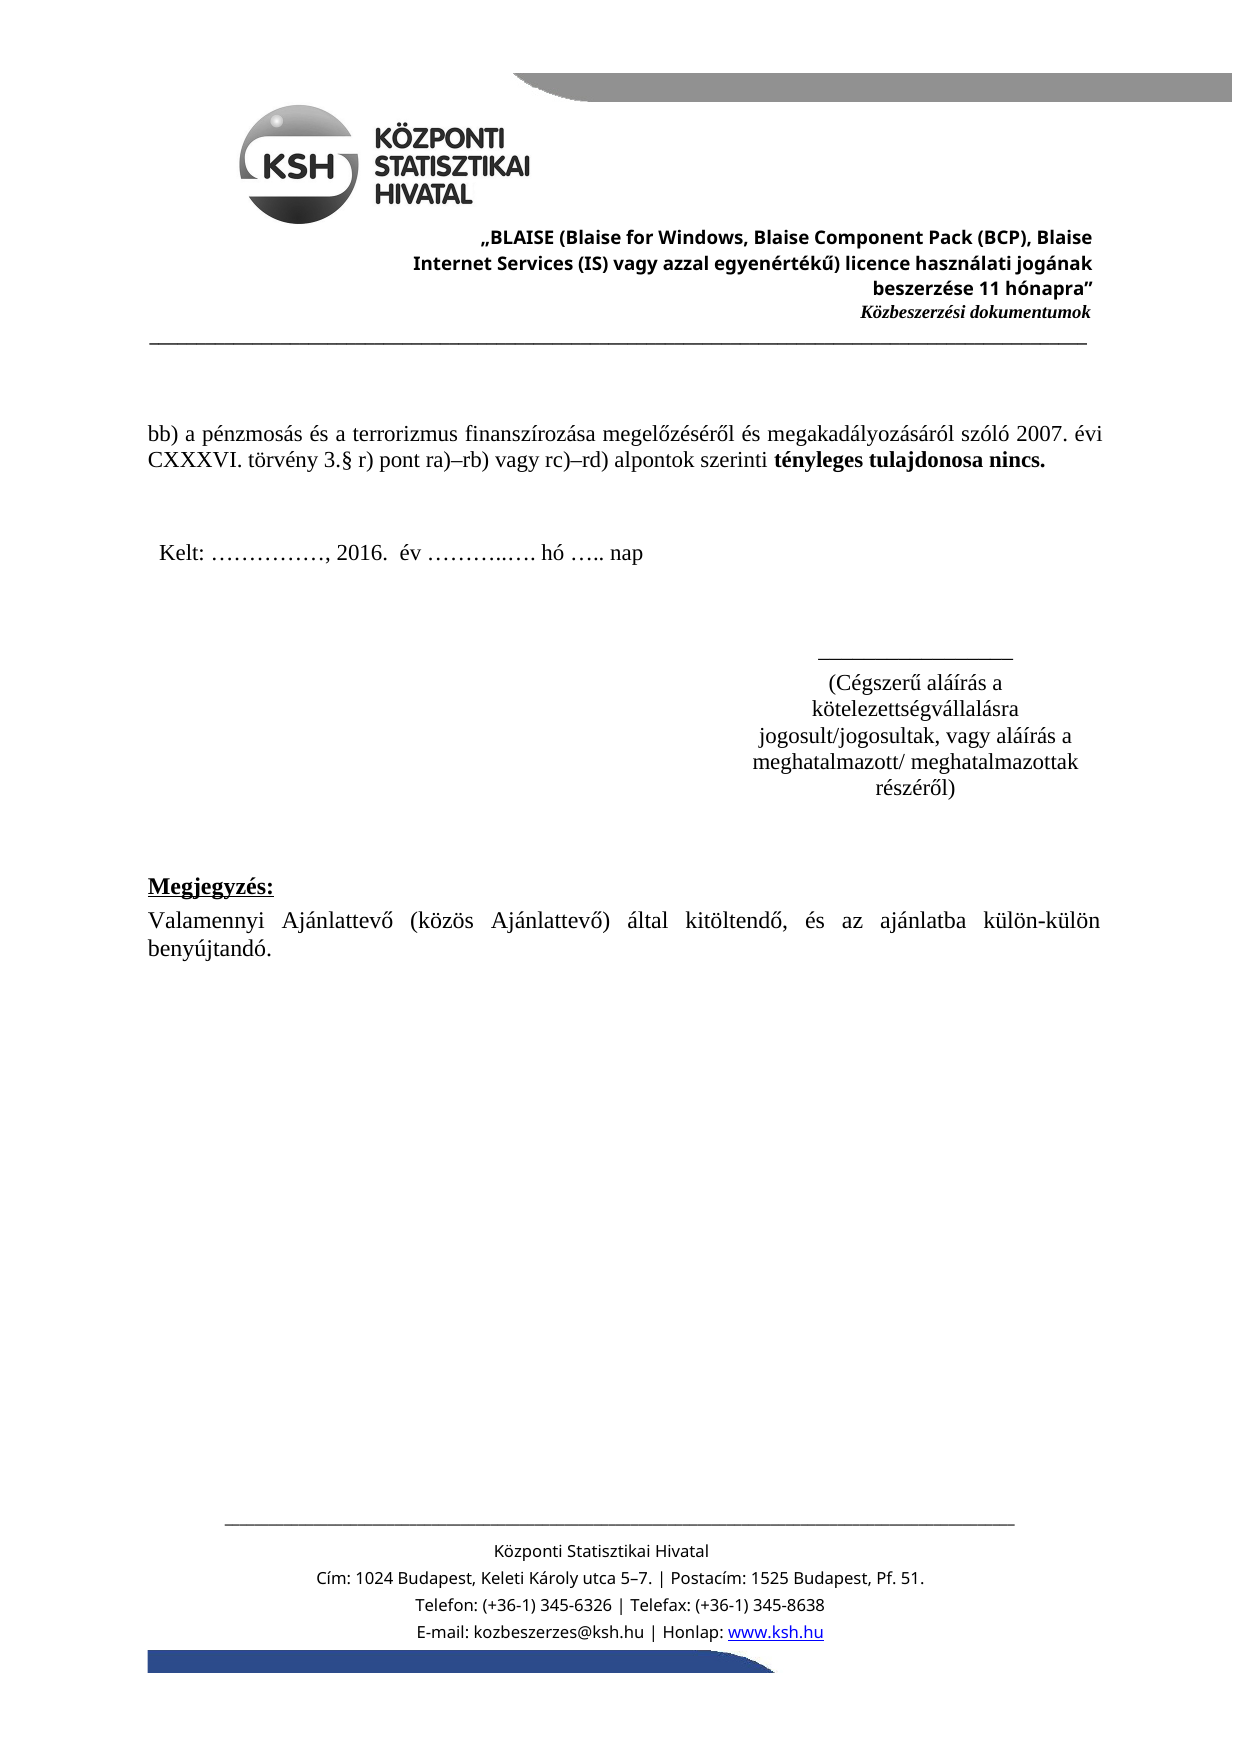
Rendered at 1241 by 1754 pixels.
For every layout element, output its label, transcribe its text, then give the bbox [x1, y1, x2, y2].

table_header Kelt: ……………, 2016. év ………..…. hó ….. nap [148, 539, 738, 839]
table_header _________________ (Cégszerű aláírás a kötelezettségvállalásra jogosult/jogosultak, vagy aláírás a meghatalmazott/ meghatalmazottak részéről) [738, 539, 1093, 839]
picture [147, 1650, 1093, 1673]
text bb) a pénzmosás és a terrorizmus finanszírozása megelőzéséről és megakadályozásáról szóló 2007. évi CXXXVI. törvény 3.§ r) pont ra)–rb) vagy rc)–rd) alpontok szerinti tényleges tulajdonosa nincs. [148, 420, 1104, 473]
text Megjegyzés: [148, 872, 1102, 900]
picture [147, 73, 1232, 225]
text Valamennyi Ajánlattevő (közös Ajánlattevő) által kitöltendő, és az ajánlatba külön-külön benyújtandó. [148, 906, 1102, 961]
